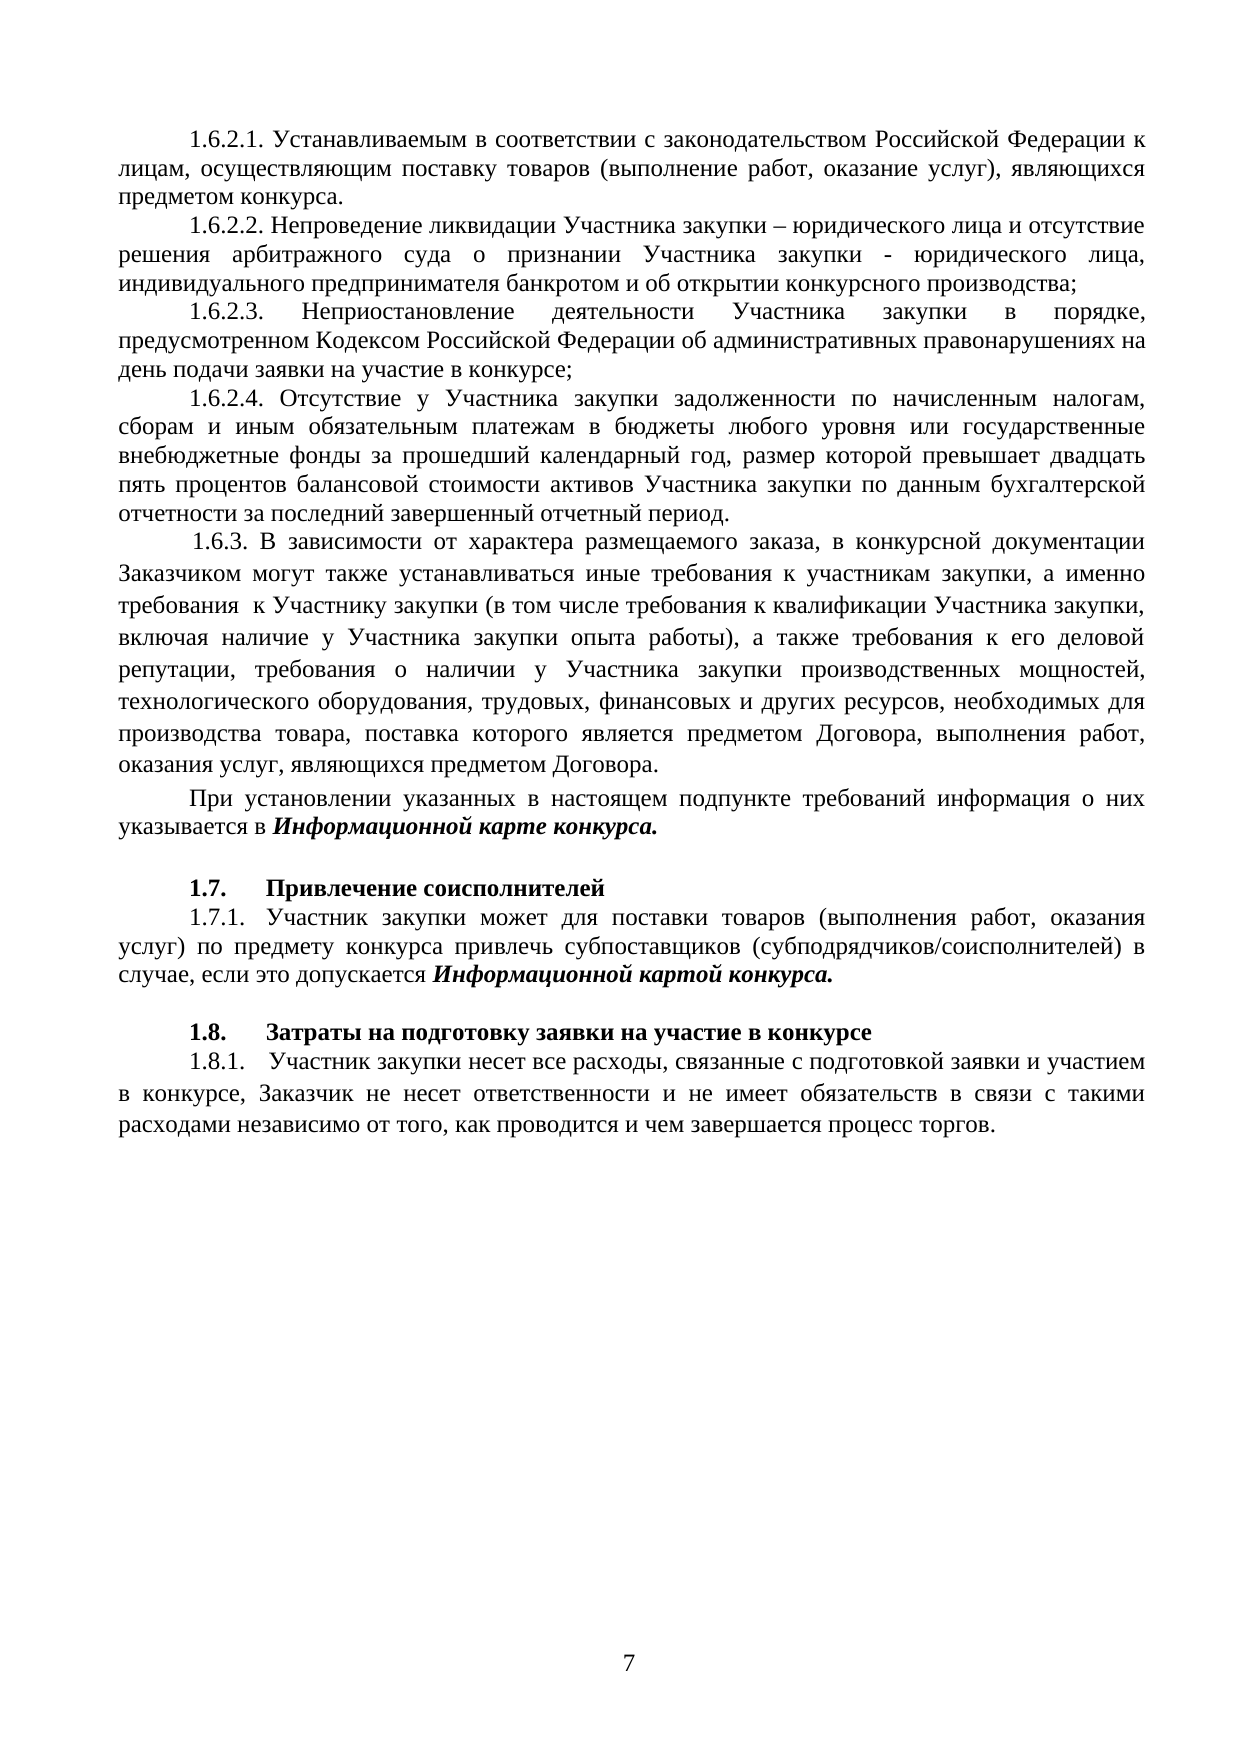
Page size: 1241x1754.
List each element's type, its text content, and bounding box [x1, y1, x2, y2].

text 1.8.1. Участник закупки несет все расходы, связанные с подготовкой заявки и участием в конкурсе, Заказчик не несет ответственности и не имеет обязательств в связи с такими расходами независимо от того, как проводится и чем завершается процесс торгов. [118, 1046, 1146, 1138]
text 1.6.3. В зависимости от характера размещаемого заказа, в конкурсной документации Заказчиком могут также устанавливаться иные требования к участникам закупки, а именно требования к Участнику закупки (в том числе требования к квалификации Участника закупки, включая наличие у Участника закупки опыта работы), а также требования к его деловой репутации, требования о наличии у Участника закупки производственных мощностей, технологического оборудования, трудовых, финансовых и других ресурсов, необходимых для производства товара, поставка которого является предметом Договора, выполнения работ, оказания услуг, являющихся предметом Договора. [118, 526, 1146, 778]
text 1.6.2.4. Отсутствие у Участника закупки задолженности по начисленным налогам, сборам и иным обязательным платежам в бюджеты любого уровня или государственные внебюджетные фонды за прошедший календарный год, размер которой превышает двадцать пять процентов балансовой стоимости активов Участника закупки по данным бухгалтерской отчетности за последний завершенный отчетный период. [118, 383, 1146, 526]
text 1.6.2.1. Устанавливаемым в соответствии с законодательством Российской Федерации к лицам, осуществляющим поставку товаров (выполнение работ, оказание услуг), являющихся предметом конкурса. [118, 124, 1146, 210]
text 1.7.1. Участник закупки может для поставки товаров (выполнения работ, оказания услуг) по предмету конкурса привлечь субпоставщиков (субподрядчиков/соисполнителей) в случае, если это допускается Информационной картой конкурса. [118, 902, 1146, 988]
text 1.6.2.3. Неприостановление деятельности Участника закупки в порядке, предусмотренном Кодексом Российской Федерации об административных правонарушениях на день подачи заявки на участие в конкурсе; [118, 296, 1146, 383]
text 1.7. Привлечение соисполнителей [118, 873, 1146, 902]
text При установлении указанных в настоящем подпункте требований информация о них указывается в Информационной карте конкурса. [118, 783, 1146, 840]
text 1.8. Затраты на подготовку заявки на участие в конкурсе [118, 1017, 1146, 1046]
text 1.6.2.2. Непроведение ликвидации Участника закупки – юридического лица и отсутствие решения арбитражного суда о признании Участника закупки - юридического лица, индивидуального предпринимателя банкротом и об открытии конкурсного производства; [118, 210, 1146, 296]
